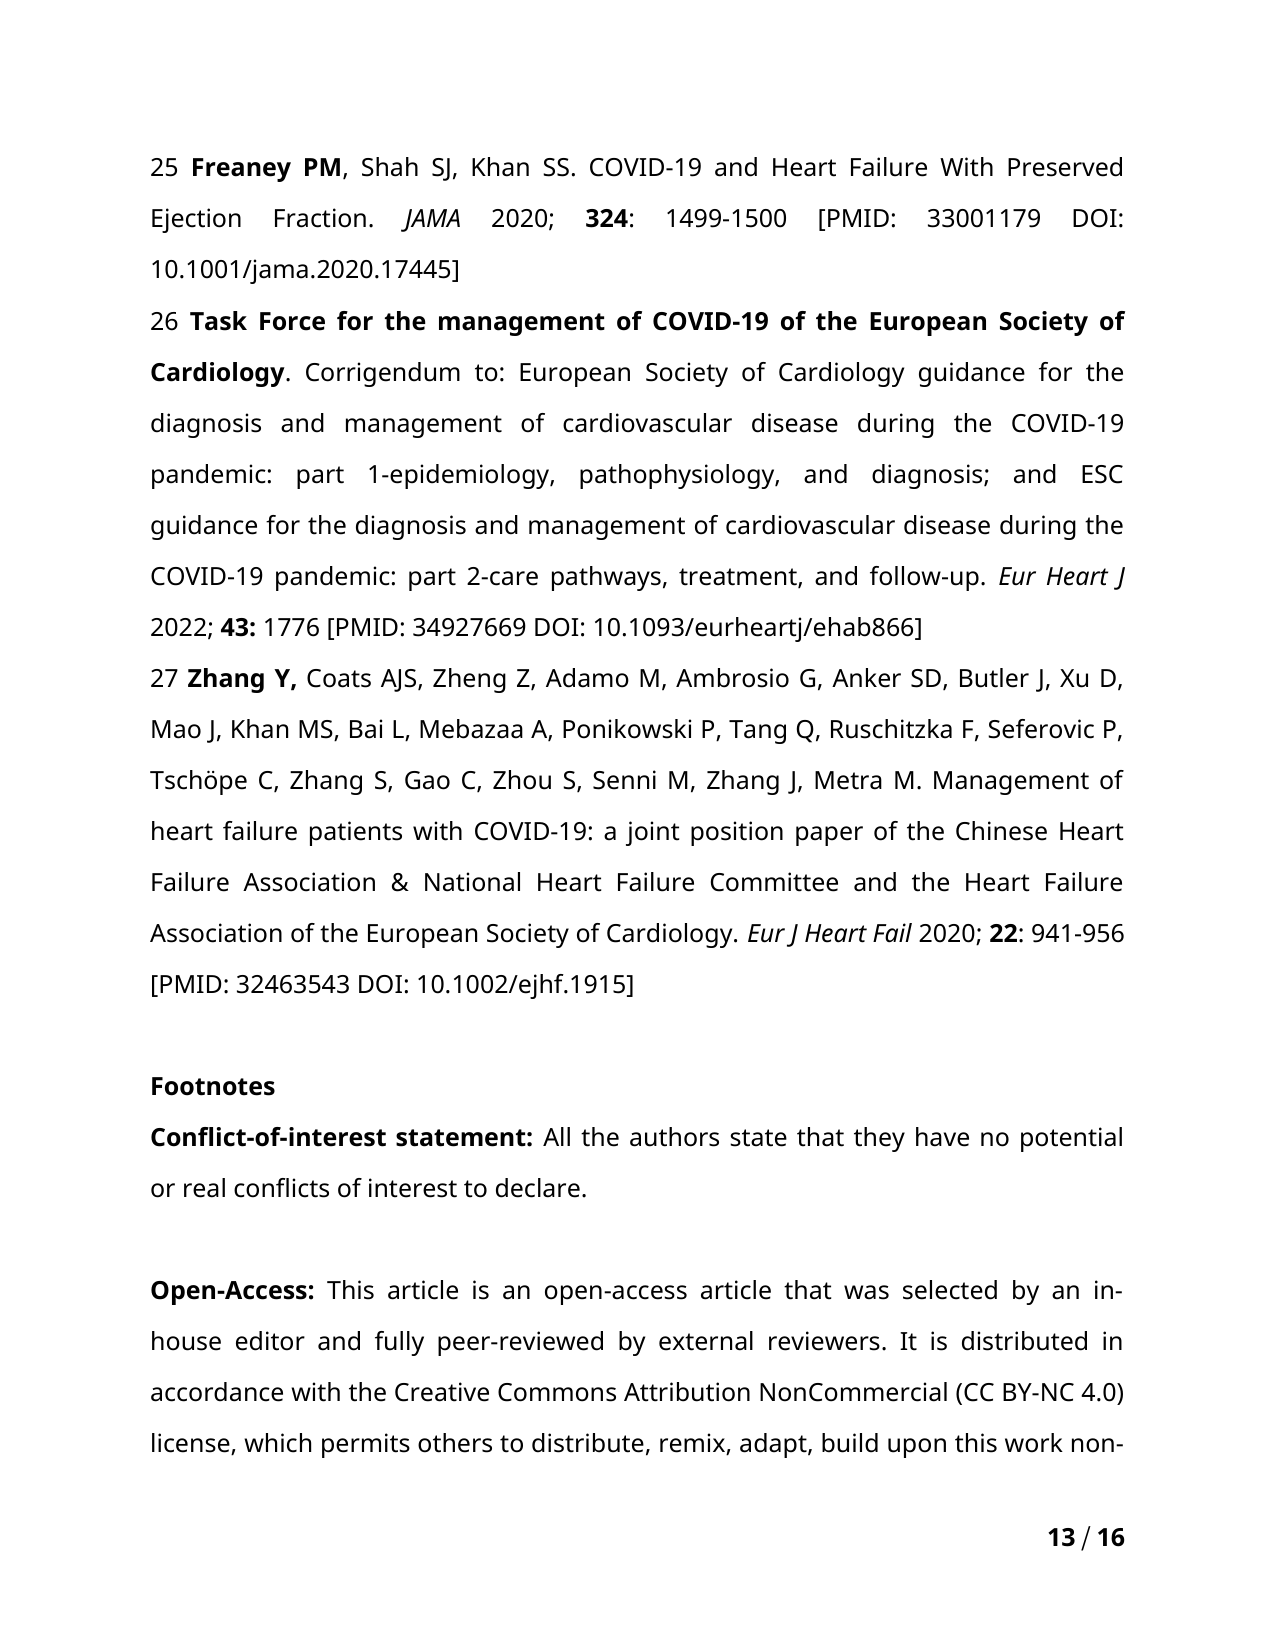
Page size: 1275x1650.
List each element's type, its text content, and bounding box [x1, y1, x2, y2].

text 27 Zhang Y, Coats AJS, Zheng Z, Adamo M, Ambrosio G, Anker SD, Butler J, Xu D, Mao J, Khan MS, Bai L, Mebazaa A, Ponikowski P, Tang Q, Ruschitzka F, Seferovic P, Tschöpe C, Zhang S, Gao C, Zhou S, Senni M, Zhang J, Metra M. Management of heart failure patients with COVID-19: a joint position paper of the Chinese Heart Failure Association & National Heart Failure Committee and the Heart Failure Association of the European Society of Cardiology. Eur J Heart Fail 2020; 22: 941-956 [PMID: 32463543 DOI: 10.1002/ejhf.1915] [150, 660, 1125, 1001]
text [150, 1273, 1125, 1460]
text 26 Task Force for the management of COVID-19 of the European Society of Cardiology. Corrigendum to: European Society of Cardiology guidance for the diagnosis and management of cardiovascular disease during the COVID-19 pandemic: part 1-epidemiology, pathophysiology, and diagnosis; and ESC guidance for the diagnosis and management of cardiovascular disease during the COVID-19 pandemic: part 2-care pathways, treatment, and follow-up. Eur Heart J 2022; 43: 1776 [PMID: 34927669 DOI: 10.1093/eurheartj/ehab866] [150, 303, 1125, 643]
text 25 Freaney PM, Shah SJ, Khan SS. COVID-19 and Heart Failure With Preserved Ejection Fraction. JAMA 2020; 324: 1499-1500 [PMID: 33001179 DOI: 10.1001/jama.2020.17445] [150, 150, 1125, 286]
text Footnotes [150, 1069, 1125, 1103]
text Conflict-of-interest statement: All the authors state that they have no potential or real conflicts of interest to declare. [150, 1120, 1125, 1205]
